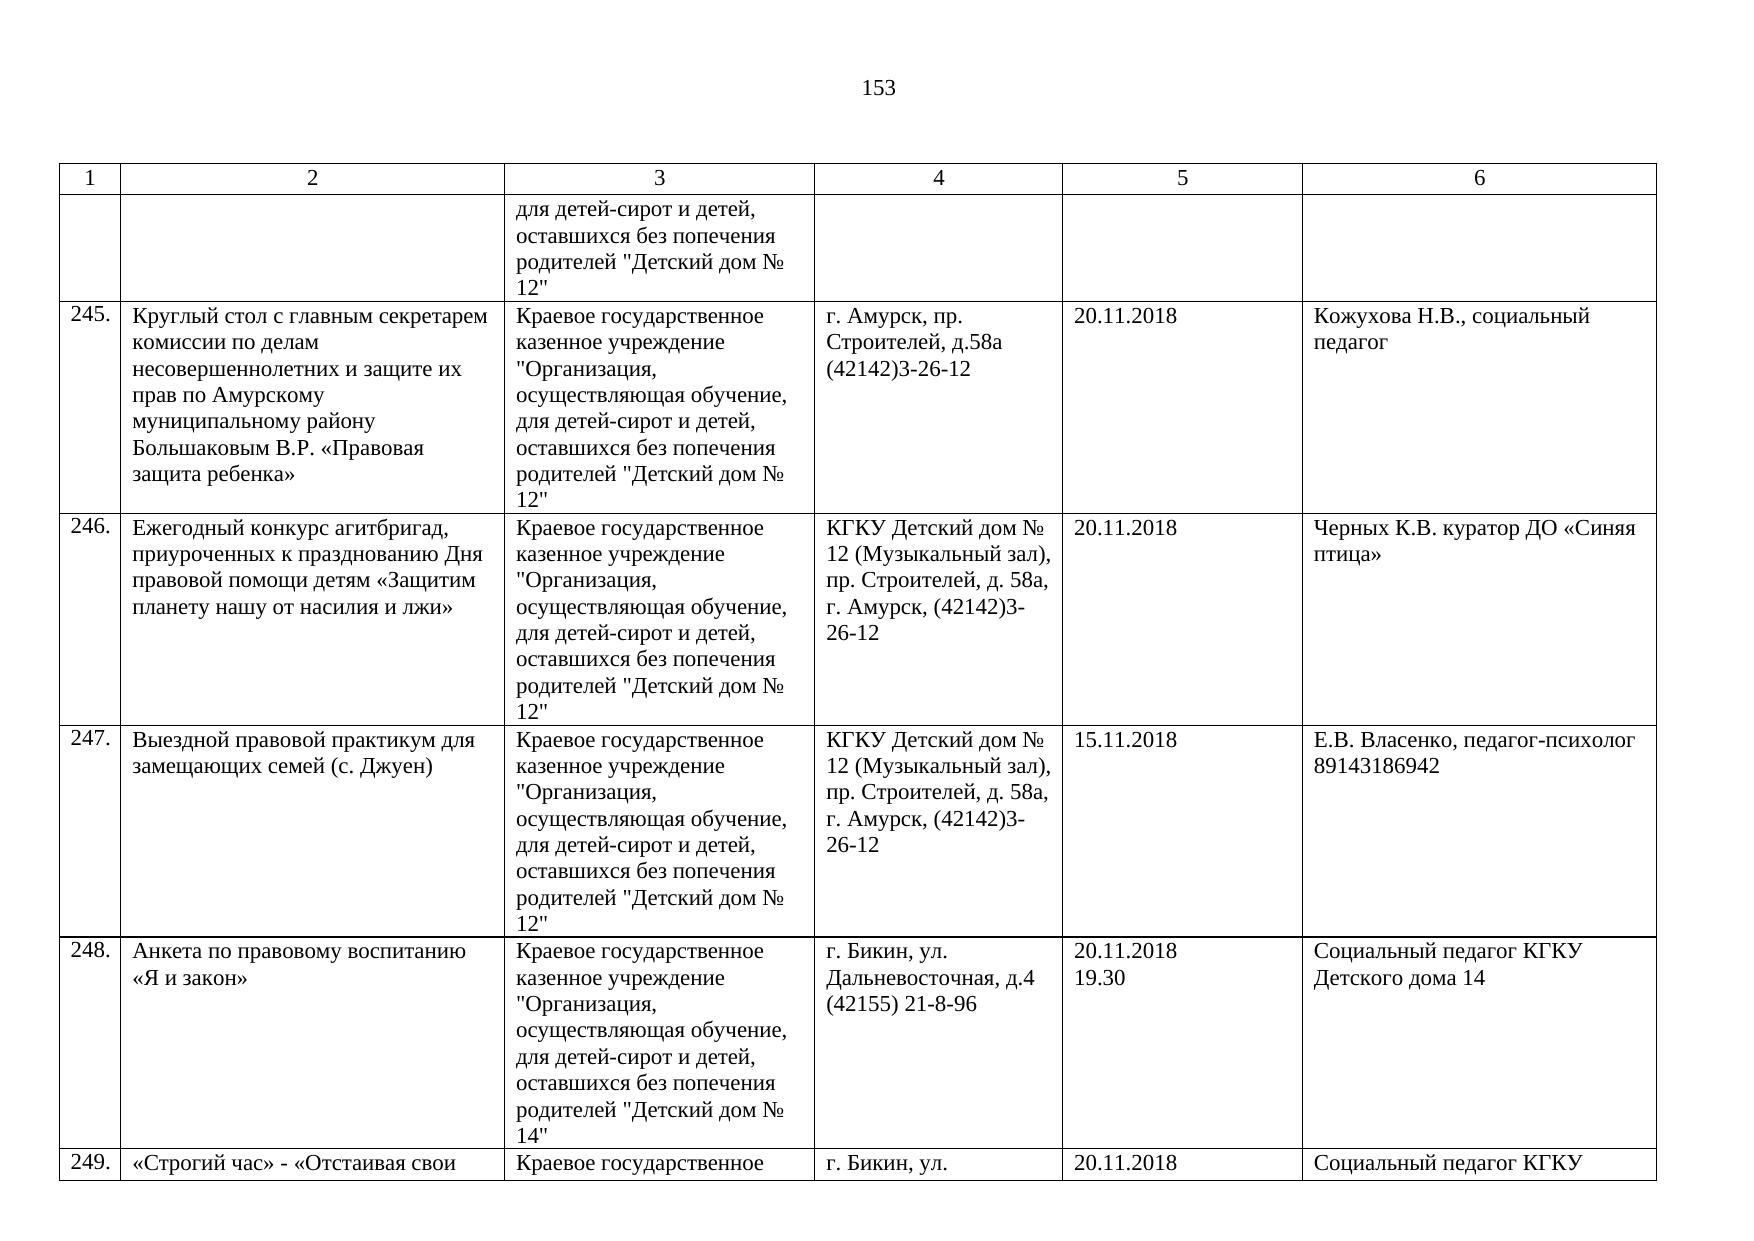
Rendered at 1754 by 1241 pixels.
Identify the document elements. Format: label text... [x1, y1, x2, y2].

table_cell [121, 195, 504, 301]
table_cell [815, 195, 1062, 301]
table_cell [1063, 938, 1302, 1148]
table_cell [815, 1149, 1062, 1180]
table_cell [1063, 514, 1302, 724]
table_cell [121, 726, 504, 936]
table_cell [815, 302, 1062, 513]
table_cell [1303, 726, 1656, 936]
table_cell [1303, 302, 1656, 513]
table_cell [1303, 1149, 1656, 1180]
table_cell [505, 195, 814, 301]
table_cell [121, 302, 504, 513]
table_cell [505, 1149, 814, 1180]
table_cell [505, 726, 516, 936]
table_header 1 [60, 164, 120, 194]
table_header 4 [815, 164, 1062, 194]
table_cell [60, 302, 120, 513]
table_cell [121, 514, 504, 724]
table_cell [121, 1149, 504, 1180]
table_header 2 [121, 164, 504, 194]
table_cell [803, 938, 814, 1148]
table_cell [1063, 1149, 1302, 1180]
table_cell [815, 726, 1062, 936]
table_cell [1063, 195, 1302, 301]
table_header 6 [1303, 164, 1656, 194]
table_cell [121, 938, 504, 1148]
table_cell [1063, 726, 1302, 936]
table_header 3 [505, 164, 814, 194]
table_header 5 [1063, 164, 1302, 194]
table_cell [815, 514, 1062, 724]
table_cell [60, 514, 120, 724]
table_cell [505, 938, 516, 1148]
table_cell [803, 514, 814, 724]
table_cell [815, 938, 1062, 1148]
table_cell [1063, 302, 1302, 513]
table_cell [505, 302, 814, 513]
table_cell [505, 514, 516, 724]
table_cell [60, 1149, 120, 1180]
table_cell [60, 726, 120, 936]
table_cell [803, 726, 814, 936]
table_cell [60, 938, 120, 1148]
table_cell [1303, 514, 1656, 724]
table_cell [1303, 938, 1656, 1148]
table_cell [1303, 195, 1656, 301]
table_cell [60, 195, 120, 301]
